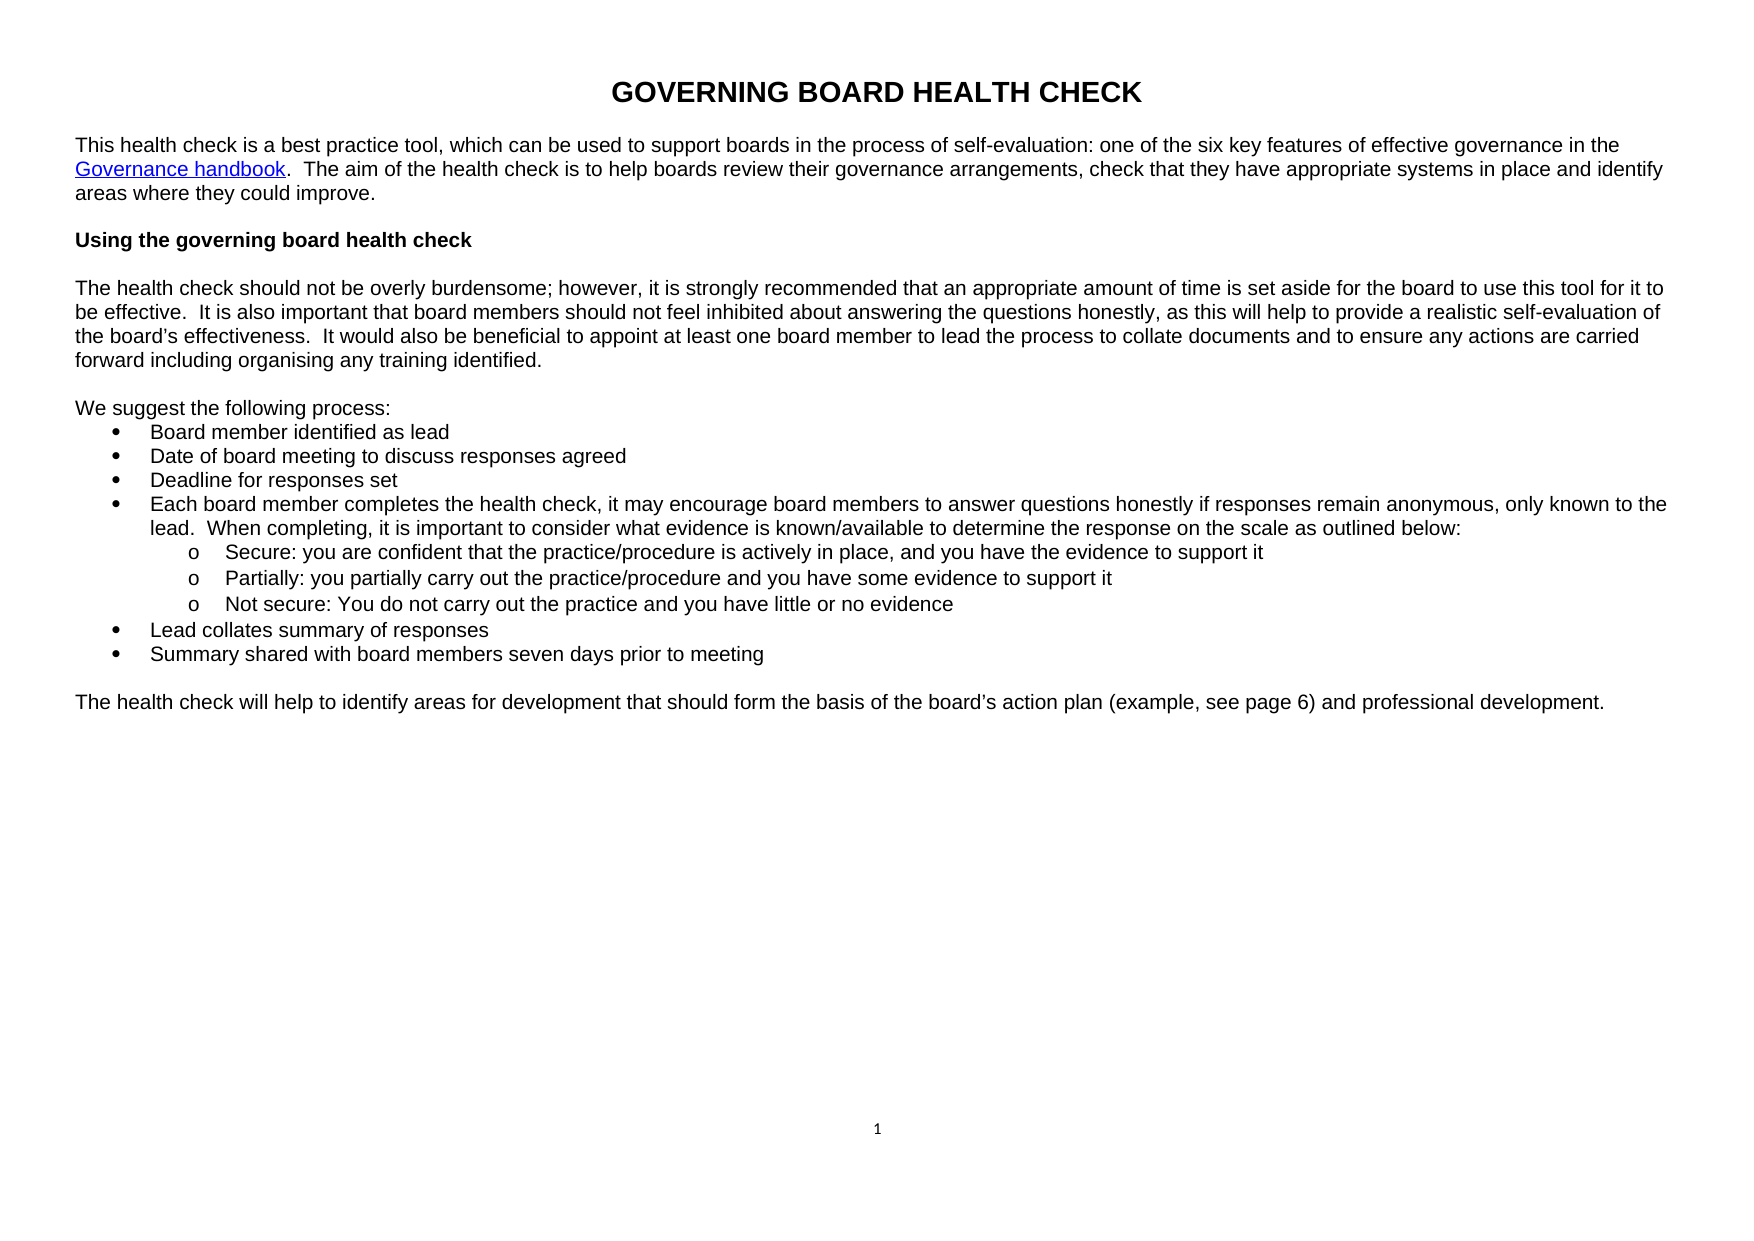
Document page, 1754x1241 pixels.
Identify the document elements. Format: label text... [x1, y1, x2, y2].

list Secure: you are confident that the practice/procedure is actively in place, and you have the evidence to support it [187, 540, 1679, 566]
text GOVERNING BOARD HEALTH CHECK [75, 75, 1679, 108]
list Summary shared with board members seven days prior to meeting [112, 642, 1679, 666]
text Using the governing board health check [75, 228, 1679, 252]
list Each board member completes the health check, it may encourage board members to answer questions honestly if responses remain anonymous, only known to the lead. When completing, it is important to consider what evidence is known/available to determine the response on the scale as outlined below: [112, 492, 1679, 540]
list Partially: you partially carry out the practice/procedure and you have some evidence to support it [187, 566, 1679, 592]
list Board member identified as lead [112, 420, 1679, 444]
list Lead collates summary of responses [112, 618, 1679, 642]
list Deadline for responses set [112, 468, 1679, 492]
text This health check is a best practice tool, which can be used to support boards in the process of self-evaluation: one of the six key features of effective governance in the Governance handbook. The aim of the health check is to help boards review their governance arrangements, check that they have appropriate systems in place and identify areas where they could improve. [75, 132, 1679, 204]
text We suggest the following process: [75, 396, 1679, 420]
list Date of board meeting to discuss responses agreed [112, 444, 1679, 468]
list Not secure: You do not carry out the practice and you have little or no evidence [187, 592, 1679, 618]
text The health check will help to identify areas for development that should form the basis of the board’s action plan (example, see page 6) and professional development. [75, 690, 1679, 714]
text The health check should not be overly burdensome; however, it is strongly recommended that an appropriate amount of time is set aside for the board to use this tool for it to be effective. It is also important that board members should not feel inhibited about answering the questions honestly, as this will help to provide a realistic self-evaluation of the board’s effectiveness. It would also be beneficial to appoint at least one board member to lead the process to collate documents and to ensure any actions are carried forward including organising any training identified. [75, 276, 1679, 372]
